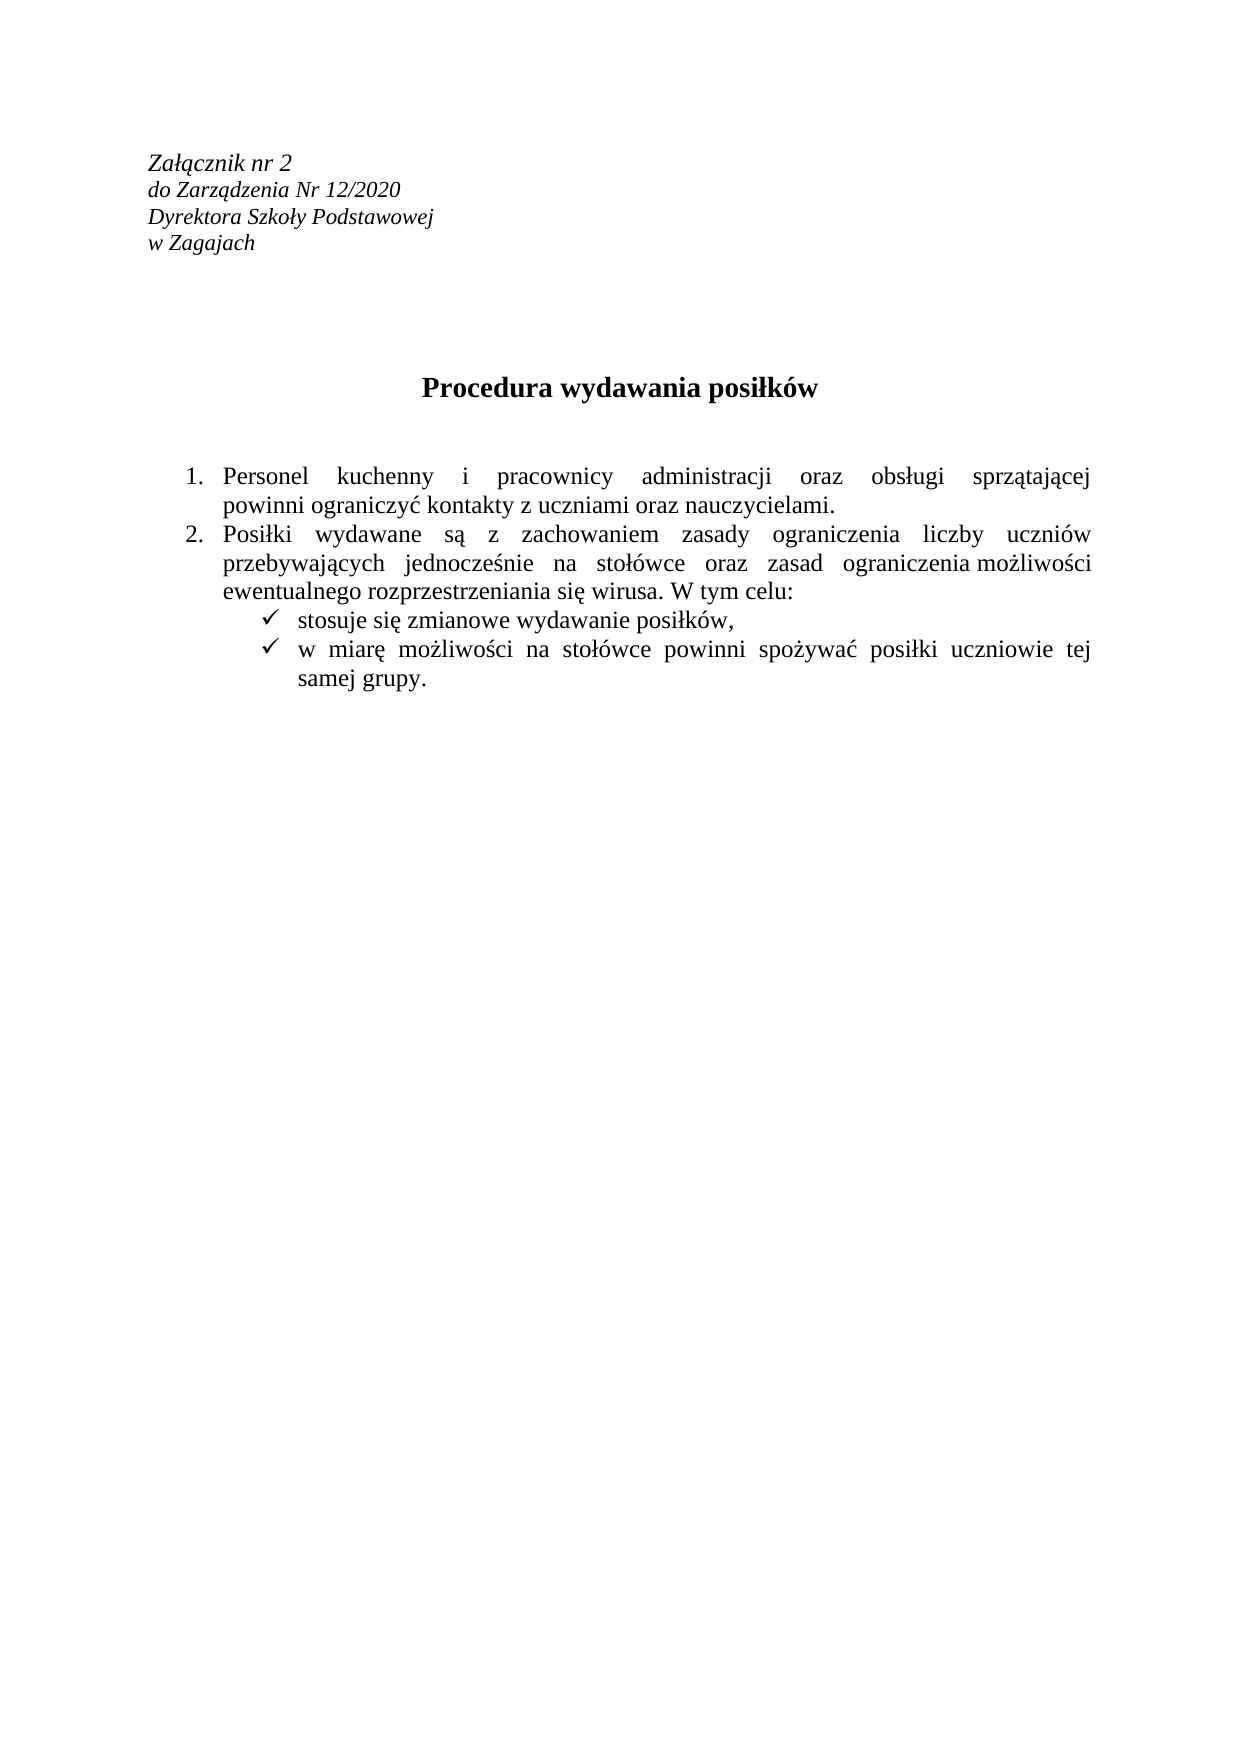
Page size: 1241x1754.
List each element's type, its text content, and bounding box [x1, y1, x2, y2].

list w miarę możliwości na stołówce powinni spożywać posiłki uczniowie tej samej grupy. [260, 634, 1093, 691]
list stosuje się zmianowe wydawanie posiłków, [260, 605, 1093, 634]
text do Zarządzenia Nr 12/2020 [148, 176, 1093, 203]
text Dyrektora Szkoły Podstawowej [148, 203, 1093, 229]
text Załącznik nr 2 [148, 148, 1093, 176]
list Posiłki wydawane są z zachowaniem zasady ograniczenia liczby uczniów przebywających jednocześnie na stołówce oraz zasad ograniczenia możliwości ewentualnego rozprzestrzeniania się wirusa. W tym celu: [185, 519, 1093, 605]
text Procedura wydawania posiłków [148, 370, 1093, 404]
list Personel kuchenny i pracownicy administracji oraz obsługi sprzątającej powinni ograniczyć kontakty z uczniami oraz nauczycielami. [185, 461, 1093, 519]
text w Zagajach [148, 229, 1093, 255]
